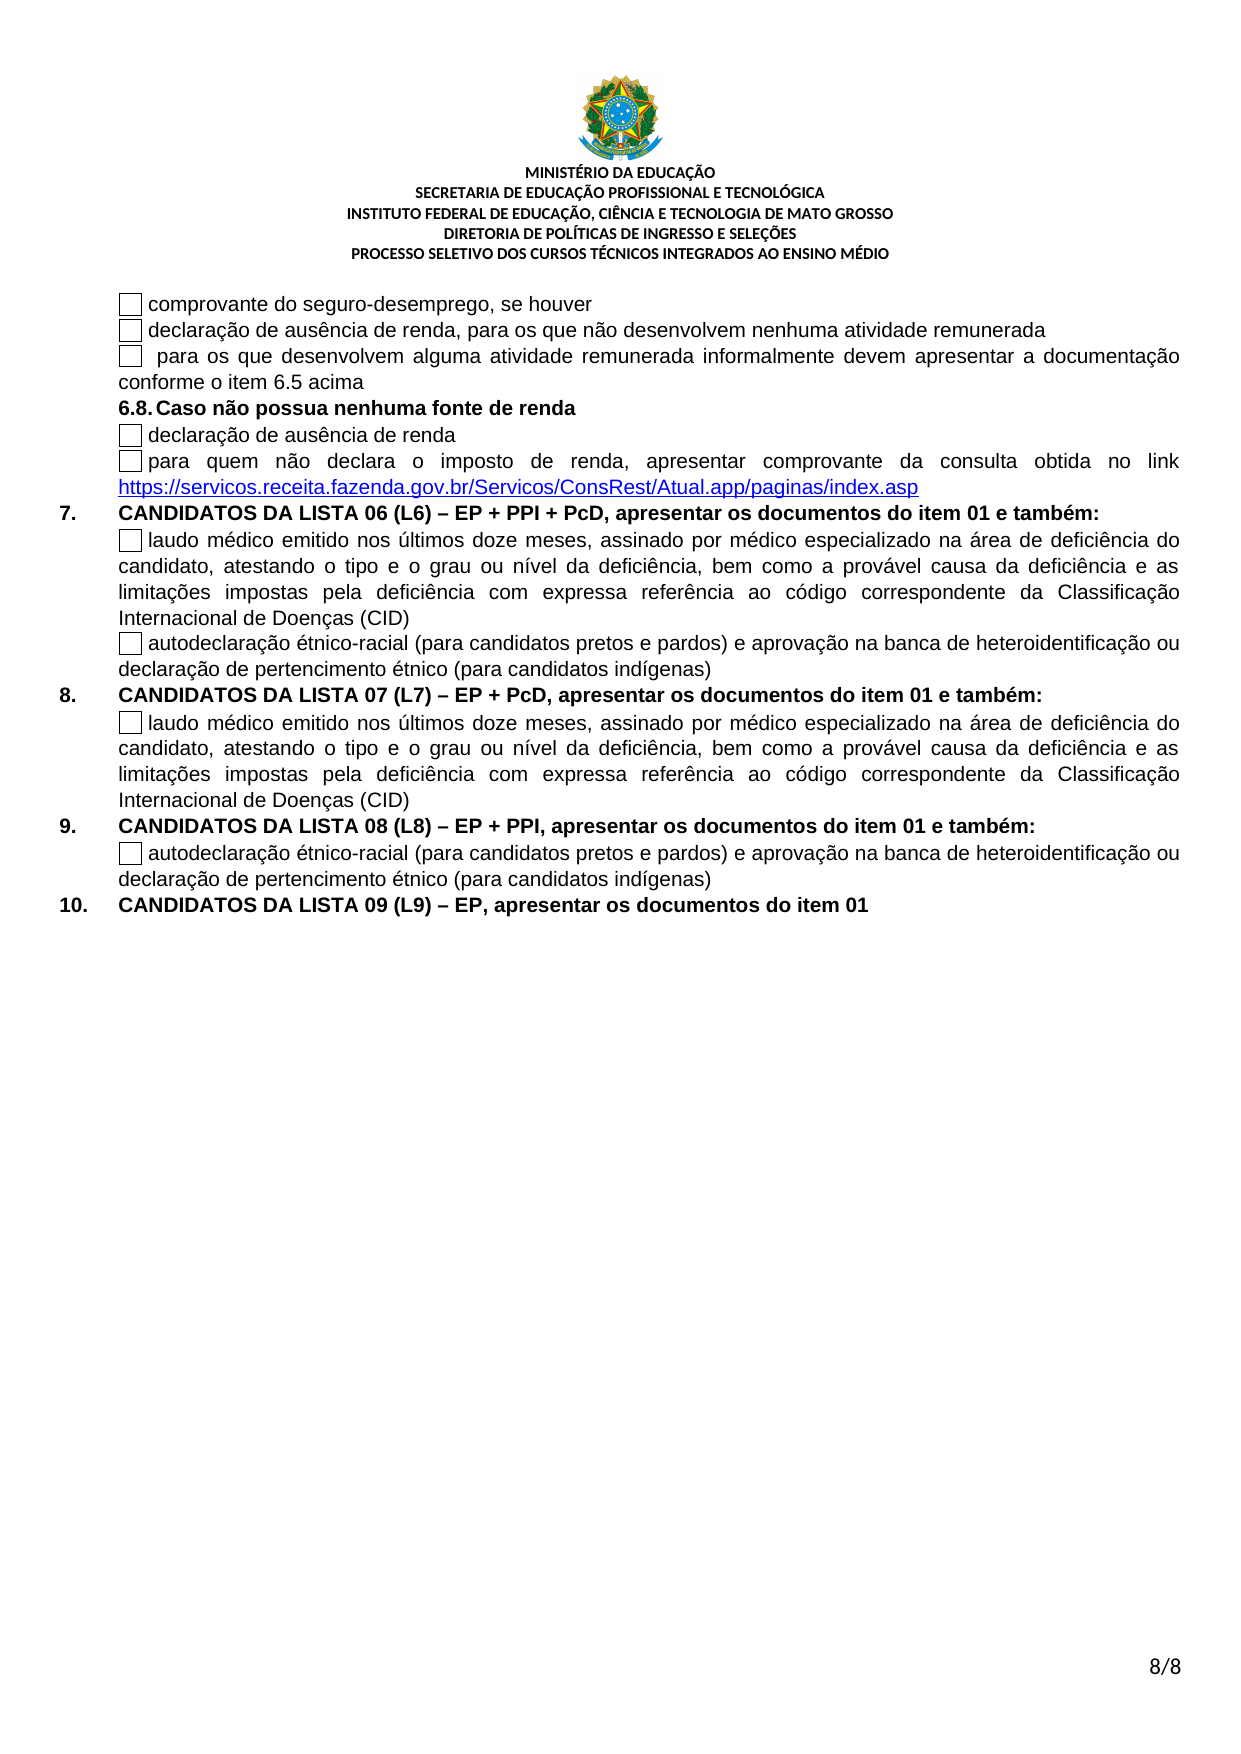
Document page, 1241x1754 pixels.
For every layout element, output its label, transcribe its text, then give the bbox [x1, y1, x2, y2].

list CANDIDATOS DA LISTA 09 (L9) – EP, apresentar os documentos do item 01 [59, 893, 1181, 917]
picture [575, 73, 666, 163]
list CANDIDATOS DA LISTA 07 (L7) – EP + PcD, apresentar os documentos do item 01 e também: [59, 683, 1181, 707]
list CANDIDATOS DA LISTA 08 (L8) – EP + PPI, apresentar os documentos do item 01 e também: [59, 814, 1181, 838]
text para os que desenvolvem alguma atividade remunerada informalmente devem apresentar a documentação conforme o item 6.5 acima [118, 344, 1181, 393]
list laudo médico emitido nos últimos doze meses, assinado por médico especializado na área de deficiência do candidato, atestando o tipo e o grau ou nível da deficiência, bem como a provável causa da deficiência e as limitações impostas pela deficiência com expressa referência ao código correspondente da Classificação Internacional de Doenças (CID) [118, 710, 1181, 812]
list autodeclaração étnico-racial (para candidatos pretos e pardos) e aprovação na banca de heteroidentificação ou declaração de pertencimento étnico (para candidatos indígenas) [118, 841, 1181, 891]
text declaração de ausência de renda, para os que não desenvolvem nenhuma atividade remunerada [118, 318, 1181, 342]
list autodeclaração étnico-racial (para candidatos pretos e pardos) e aprovação na banca de heteroidentificação ou declaração de pertencimento étnico (para candidatos indígenas) [118, 631, 1181, 681]
list laudo médico emitido nos últimos doze meses, assinado por médico especializado na área de deficiência do candidato, atestando o tipo e o grau ou nível da deficiência, bem como a provável causa da deficiência e as limitações impostas pela deficiência com expressa referência ao código correspondente da Classificação Internacional de Doenças (CID) [118, 528, 1181, 629]
list Caso não possua nenhuma fonte de renda [118, 395, 1181, 419]
text comprovante do seguro-desemprego, se houver [118, 292, 1181, 316]
list CANDIDATOS DA LISTA 06 (L6) – EP + PPI + PcD, apresentar os documentos do item 01 e também: [59, 500, 1181, 524]
text declaração de ausência de renda [118, 423, 1181, 447]
